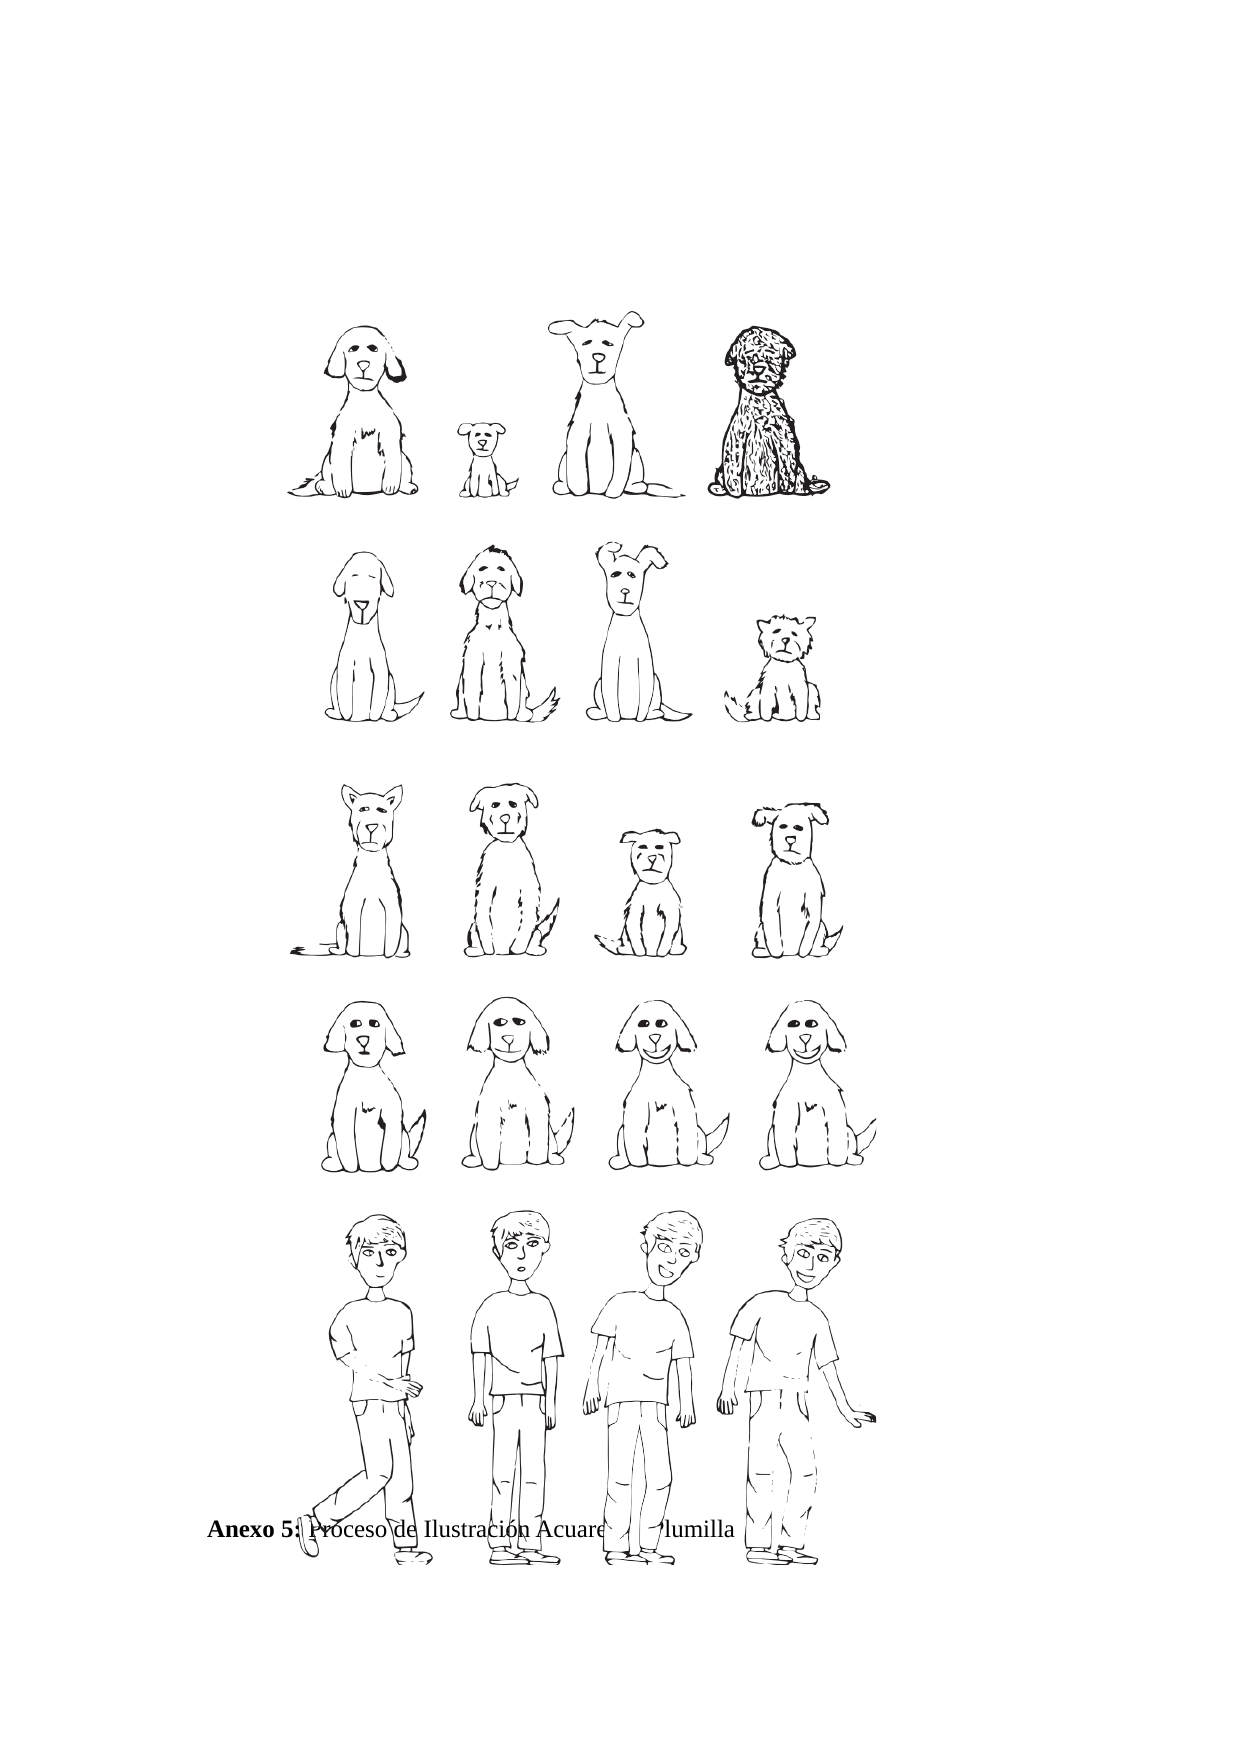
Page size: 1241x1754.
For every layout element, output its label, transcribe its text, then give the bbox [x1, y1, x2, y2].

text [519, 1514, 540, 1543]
text Anexo 5: Proceso de Ilustración Acuarela y Plumilla [772, 1514, 1092, 1543]
text Anexo 5: Proceso de Ilustración Acuarela y Plumilla [207, 1514, 314, 1543]
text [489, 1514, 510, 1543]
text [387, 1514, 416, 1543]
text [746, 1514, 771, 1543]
